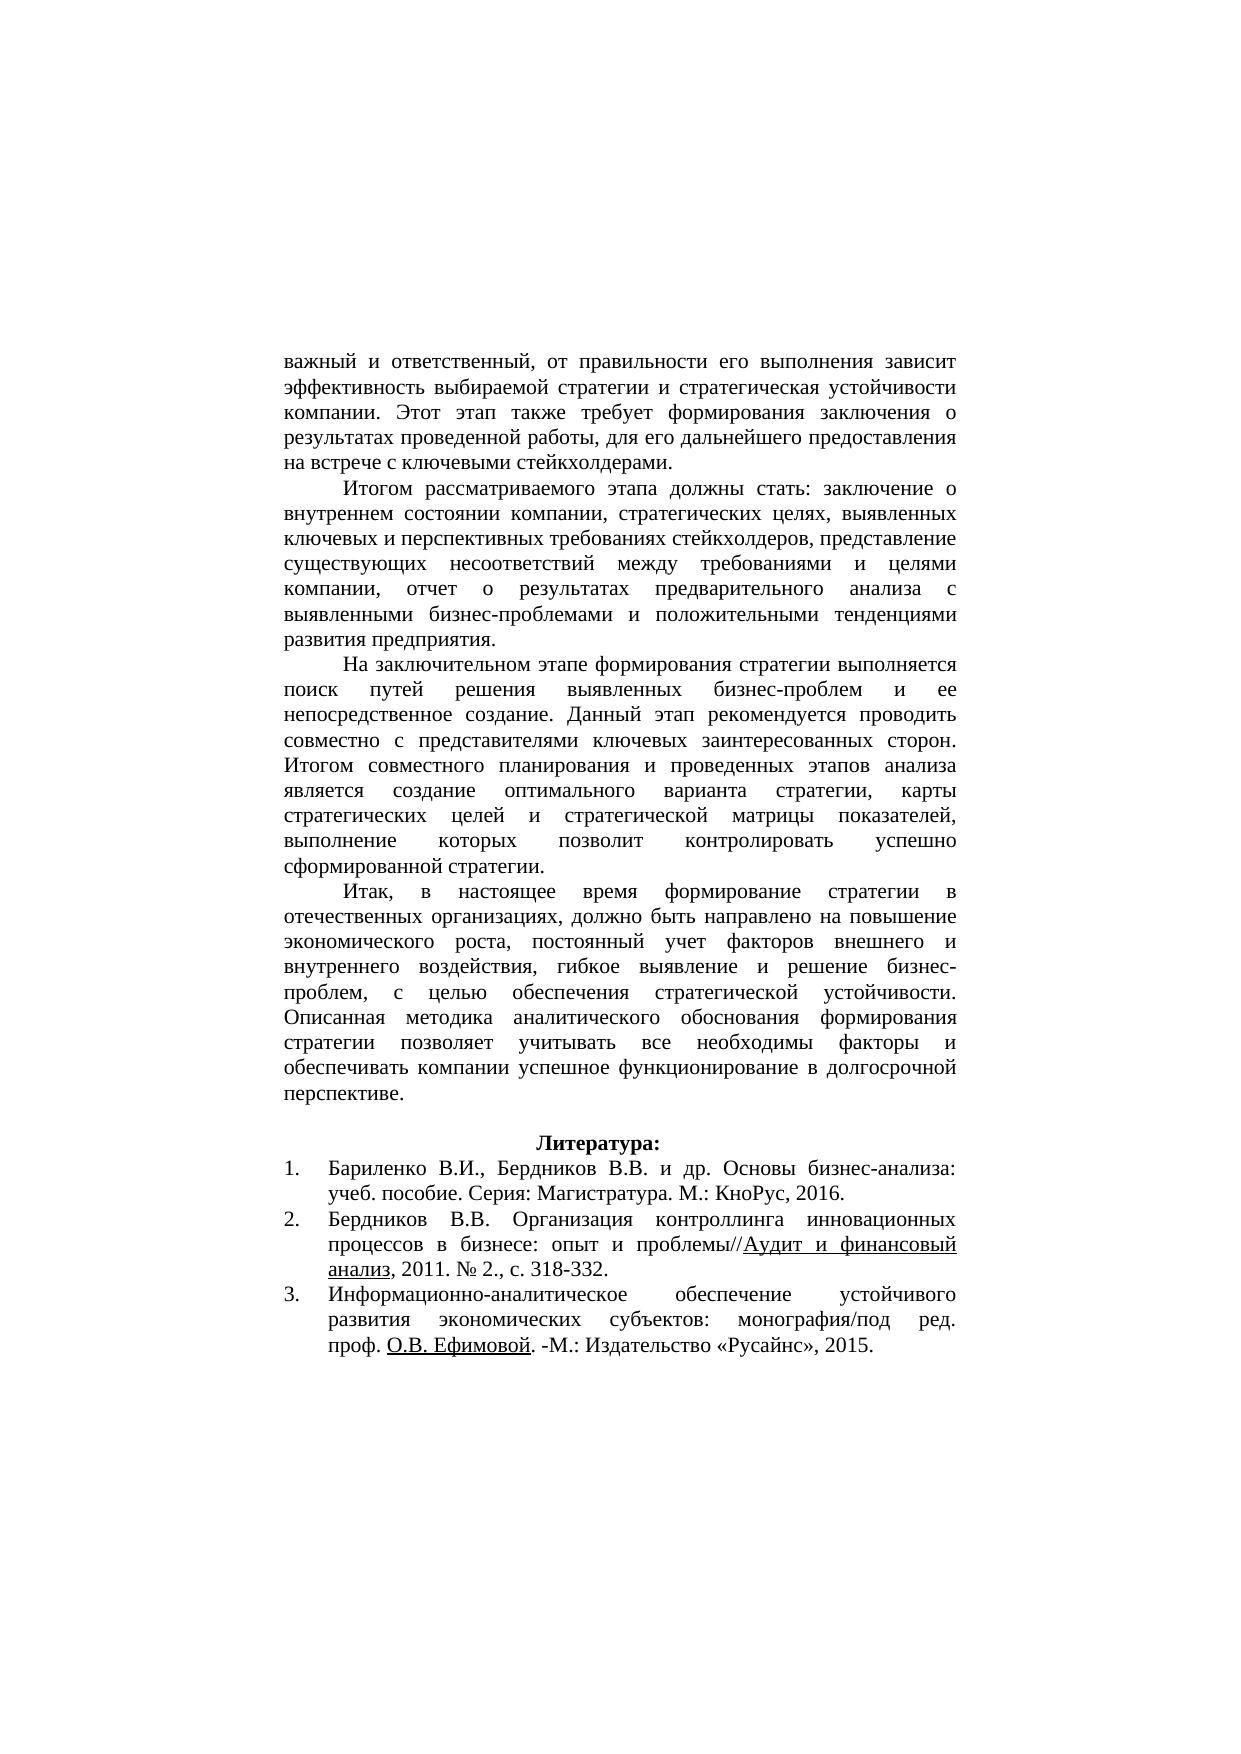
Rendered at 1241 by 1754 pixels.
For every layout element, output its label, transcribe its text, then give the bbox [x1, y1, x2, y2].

text Литература: [195, 1130, 943, 1155]
text Информационно-аналитическое обеспечение устойчивого развития экономических субъектов: монография/под ред. проф. О.В. Ефимовой. -М.: Издательство «Русайнс», 2015. [283, 1281, 957, 1357]
text Итак, в настоящее время формирование стратегии в отечественных организациях, должно быть направлено на повышение экономического роста, постоянный учет факторов внешнего и внутреннего воздействия, гибкое выявление и решение бизнес-проблем, с целью обеспечения стратегической устойчивости. Описанная методика аналитического обоснования формирования стратегии позволяет учитывать все необходимы факторы и обеспечивать компании успешное функционирование в долгосрочной перспективе. [283, 878, 957, 1105]
text Бердников В.В. Организация контроллинга инновационных процессов в бизнесе: опыт и проблемы//Аудит и финансовый анализ, 2011. № 2., с. 318-332. [283, 1206, 957, 1281]
text Итогом рассматриваемого этапа должны стать: заключение о внутреннем состоянии компании, стратегических целях, выявленных ключевых и перспективных требованиях стейкхолдеров, представление существующих несоответствий между требованиями и целями компании, отчет о результатах предварительного анализа с выявленными бизнес-проблемами и положительными тенденциями развития предприятия. [283, 474, 957, 651]
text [283, 348, 957, 474]
text Бариленко В.И., Бердников В.В. и др. Основы бизнес-анализа: учеб. пособие. Серия: Магистратура. М.: КноРус, 2016. [283, 1155, 957, 1206]
text На заключительном этапе формирования стратегии выполняется поиск путей решения выявленных бизнес-проблем и ее непосредственное создание. Данный этап рекомендуется проводить совместно с представителями ключевых заинтересованных сторон. Итогом совместного планирования и проведенных этапов анализа является создание оптимального варианта стратегии, карты стратегических целей и стратегической матрицы показателей, выполнение которых позволит контролировать успешно сформированной стратегии. [283, 651, 957, 878]
